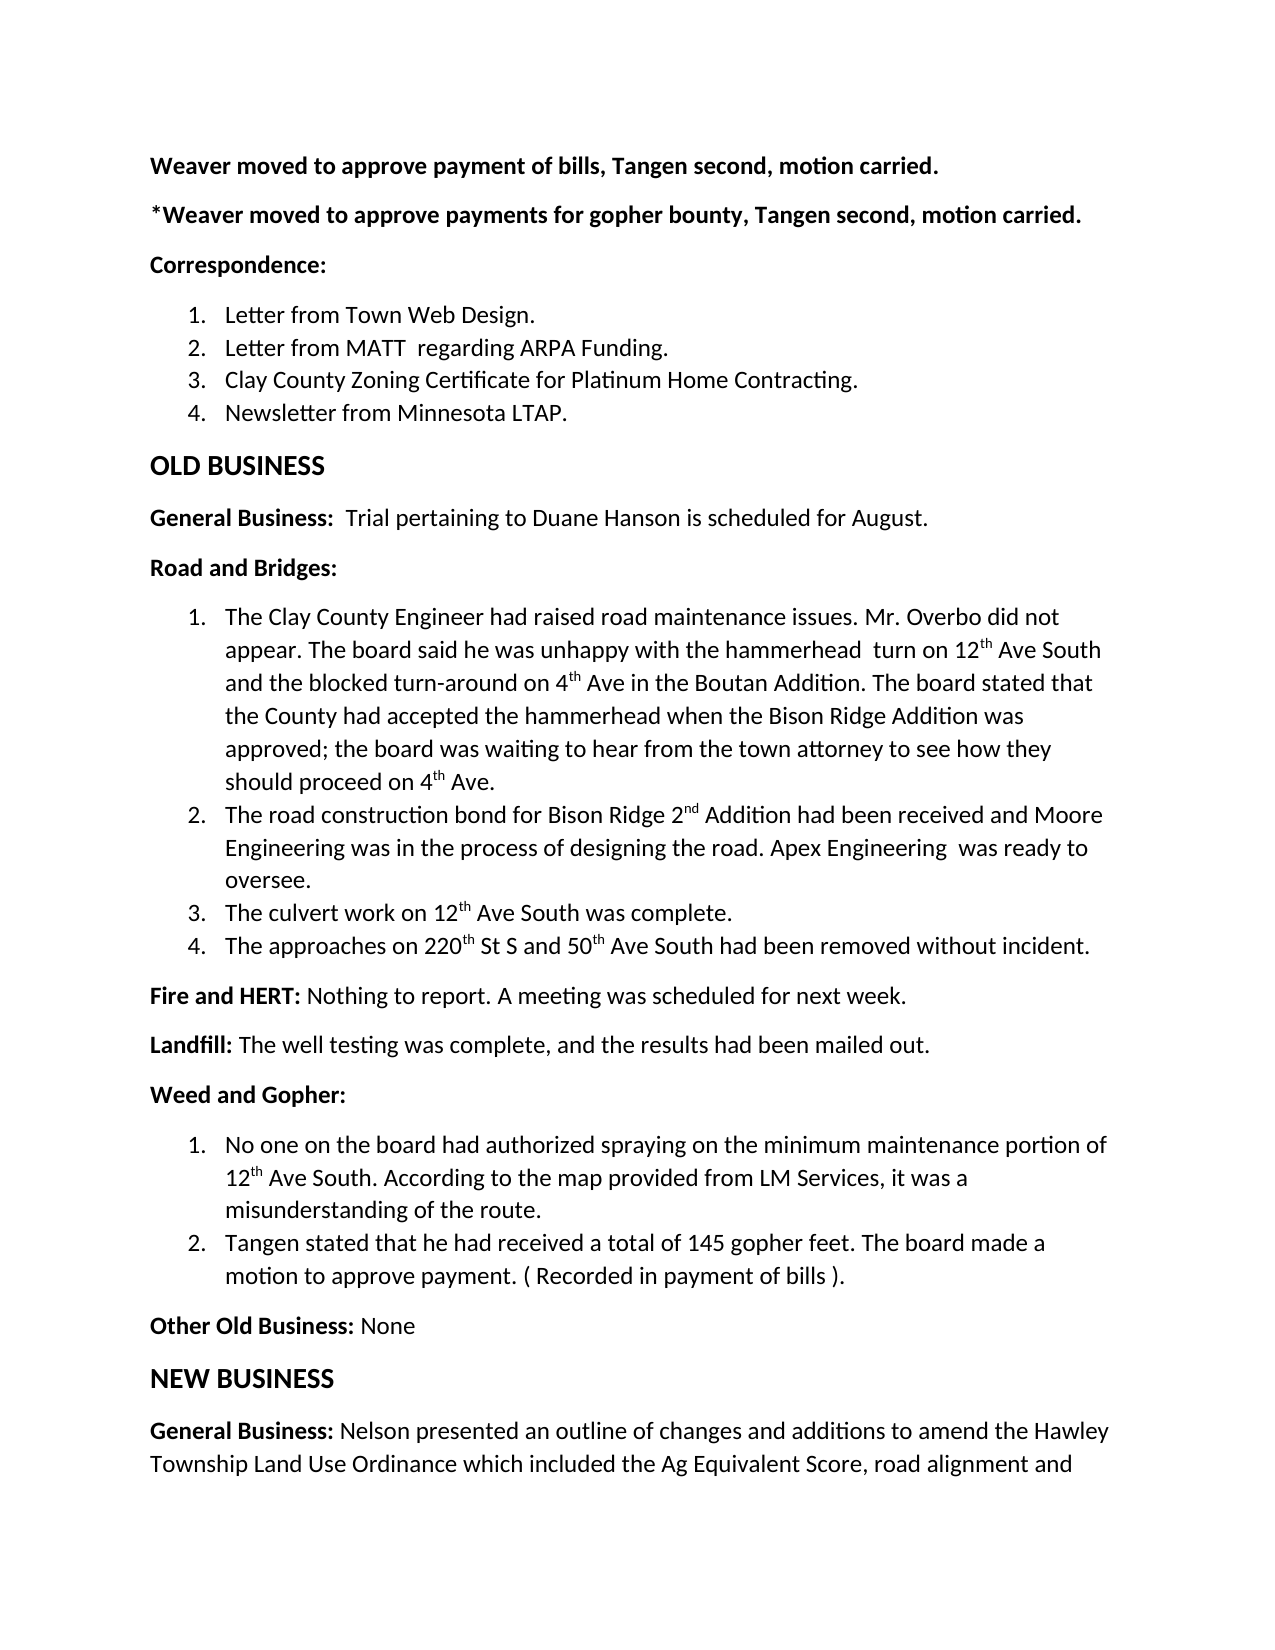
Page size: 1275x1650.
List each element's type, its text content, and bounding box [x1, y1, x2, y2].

text Other Old Business: None [150, 1310, 1125, 1341]
list The Clay County Engineer had raised road maintenance issues. Mr. Overbo did not appear. The board said he was unhappy with the hammerhead turn on 12th Ave South and the blocked turn-around on 4th Ave in the Boutan Addition. The board stated that the County had accepted the hammerhead when the Bison Ridge Addition was approved; the board was waiting to hear from the town attorney to see how they should proceed on 4th Ave. [187, 601, 1125, 796]
list Tangen stated that he had received a total of 145 gopher feet. The board made a motion to approve payment. ( Recorded in payment of bills ). [187, 1228, 1125, 1291]
list Letter from MATT regarding ARPA Funding. [187, 332, 1125, 362]
text General Business: Trial pertaining to Duane Hanson is scheduled for August. [150, 502, 1125, 533]
text Road and Bridges: [150, 552, 1125, 582]
text Fire and HERT: Nothing to report. A meeting was scheduled for next week. [150, 980, 1125, 1011]
text *Weaver moved to approve payments for gopher bounty, Tangen second, motion carried. [150, 199, 1125, 230]
list The road construction bond for Bison Ridge 2nd Addition had been received and Moore Engineering was in the process of designing the road. Apex Engineering was ready to oversee. [187, 799, 1125, 895]
text OLD BUSINESS [150, 447, 1125, 483]
list Letter from Town Web Design. [187, 299, 1125, 329]
text Weaver moved to approve payment of bills, Tangen second, motion carried. [150, 150, 1125, 181]
text Landfill: The well testing was complete, and the results had been mailed out. [150, 1030, 1125, 1060]
text NEW BUSINESS [150, 1360, 1125, 1395]
list Newsletter from Minnesota LTAP. [187, 397, 1125, 428]
list No one on the board had authorized spraying on the minimum maintenance portion of 12th Ave South. According to the map provided from LM Services, it was a misunderstanding of the route. [187, 1129, 1125, 1225]
text Correspondence: [150, 249, 1125, 280]
list The approaches on 220th St S and 50th Ave South had been removed without incident. [187, 931, 1125, 961]
list Clay County Zoning Certificate for Platinum Home Contracting. [187, 364, 1125, 395]
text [150, 1415, 1125, 1478]
text Weed and Gopher: [150, 1079, 1125, 1110]
list The culvert work on 12th Ave South was complete. [187, 898, 1125, 928]
